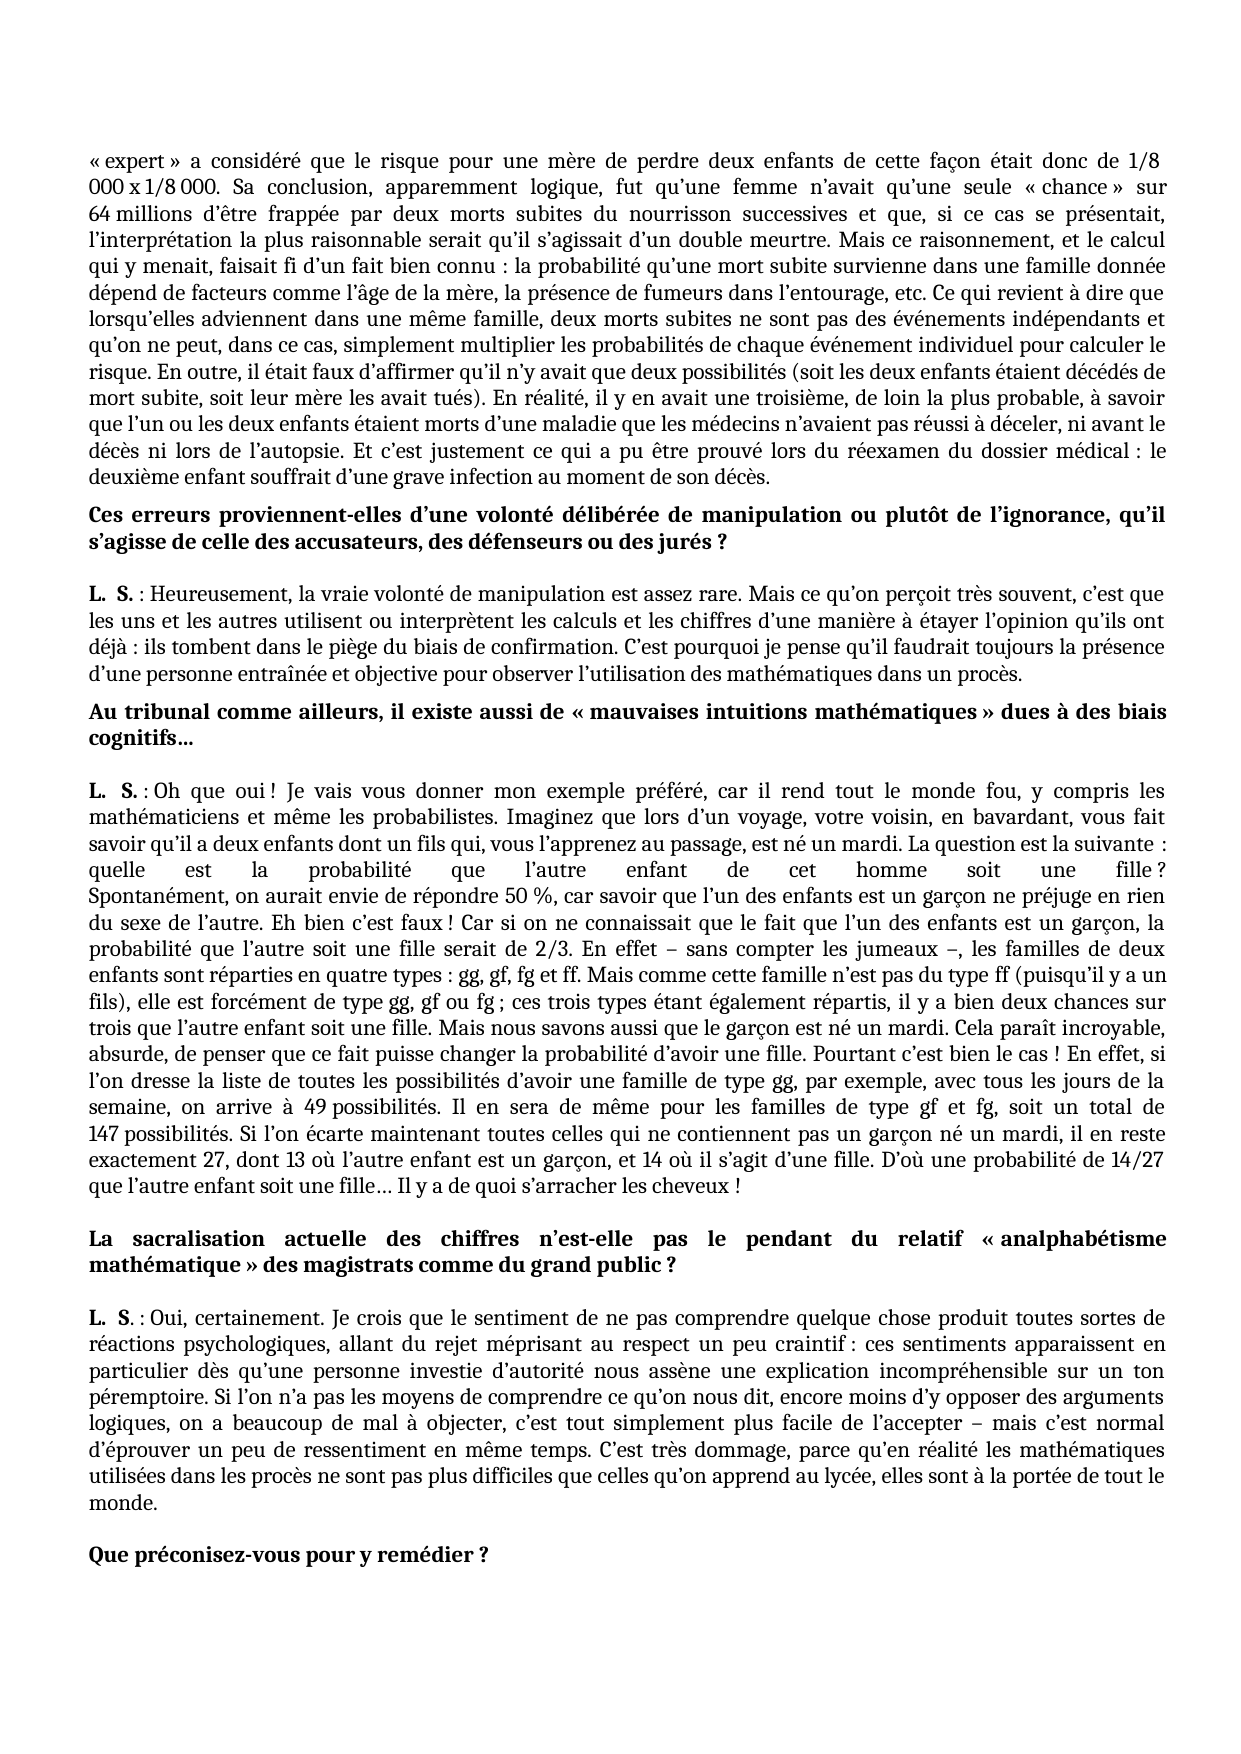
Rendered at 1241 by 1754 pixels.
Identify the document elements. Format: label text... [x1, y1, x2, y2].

text L. S. : Oui, certainement. Je crois que le sentiment de ne pas comprendre quelque chose produit toutes sortes de réactions psychologiques, allant du rejet méprisant au respect un peu craintif : ces sentiments apparaissent en particulier dès qu’une personne investie d’autorité nous assène une explication incompréhensible sur un ton péremptoire. Si l’on n’a pas les moyens de comprendre ce qu’on nous dit, encore moins d’y opposer des arguments logiques, on a beaucoup de mal à objecter, c’est tout simplement plus facile de l’accepter – mais c’est normal d’éprouver un peu de ressentiment en même temps. C’est très dommage, parce qu’en réalité les mathématiques utilisées dans les procès ne sont pas plus difficiles que celles qu’on apprend au lycée, elles sont à la portée de tout le monde. [88, 1278, 1167, 1516]
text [88, 148, 1167, 490]
text La sacralisation actuelle des chiffres n’est-elle pas le pendant du relatif « analphabétisme mathématique » des magistrats comme du grand public ? [88, 1226, 1167, 1278]
text Ces erreurs proviennent-elles d’une volonté délibérée de manipulation ou plutôt de l’ignorance, qu’il s’agisse de celle des accusateurs, des défenseurs ou des jurés ? [88, 502, 1167, 555]
text Que préconisez-vous pour y remédier ? [88, 1542, 1167, 1568]
text Au tribunal comme ailleurs, il existe aussi de « mauvaises intuitions mathématiques » dues à des biais cognitifs… [88, 699, 1167, 751]
text L. S. : Oh que oui ! Je vais vous donner mon exemple préféré, car il rend tout le monde fou, y compris les mathématiciens et même les probabilistes. Imaginez que lors d’un voyage, votre voisin, en bavardant, vous fait savoir qu’il a deux enfants dont un fils qui, vous l’apprenez au passage, est né un mardi. La question est la suivante : quelle est la probabilité que l’autre enfant de cet homme soit une fille ? Spontanément, on aurait envie de répondre 50 %, car savoir que l’un des enfants est un garçon ne préjuge en rien du sexe de l’autre. Eh bien c’est faux ! Car si on ne connaissait que le fait que l’un des enfants est un garçon, la probabilité que l’autre soit une fille serait de 2/3. En effet – sans compter les jumeaux –, les familles de deux enfants sont réparties en quatre types : gg, gf, fg et ff. Mais comme cette famille n’est pas du type ff (puisqu’il y a un fils), elle est forcément de type gg, gf ou fg ; ces trois types étant également répartis, il y a bien deux chances sur trois que l’autre enfant soit une fille. Mais nous savons aussi que le garçon est né un mardi. Cela paraît incroyable, absurde, de penser que ce fait puisse changer la probabilité d’avoir une fille. Pourtant c’est bien le cas ! En effet, si l’on dresse la liste de toutes les possibilités d’avoir une famille de type gg, par exemple, avec tous les jours de la semaine, on arrive à 49 possibilités. Il en sera de même pour les familles de type gf et fg, soit un total de 147 possibilités. Si l’on écarte maintenant toutes celles qui ne contiennent pas un garçon né un mardi, il en reste exactement 27, dont 13 où l’autre enfant est un garçon, et 14 où il s’agit d’une fille. D’où une probabilité de 14/27 que l’autre enfant soit une fille… Il y a de quoi s’arracher les cheveux ! [88, 751, 1167, 1199]
text L. S. : Heureusement, la vraie volonté de manipulation est assez rare. Mais ce qu’on perçoit très souvent, c’est que les uns et les autres utilisent ou interprètent les calculs et les chiffres d’une manière à étayer l’opinion qu’ils ont déjà : ils tombent dans le piège du biais de confirmation. C’est pourquoi je pense qu’il faudrait toujours la présence d’une personne entraînée et objective pour observer l’utilisation des mathématiques dans un procès. [88, 555, 1167, 687]
